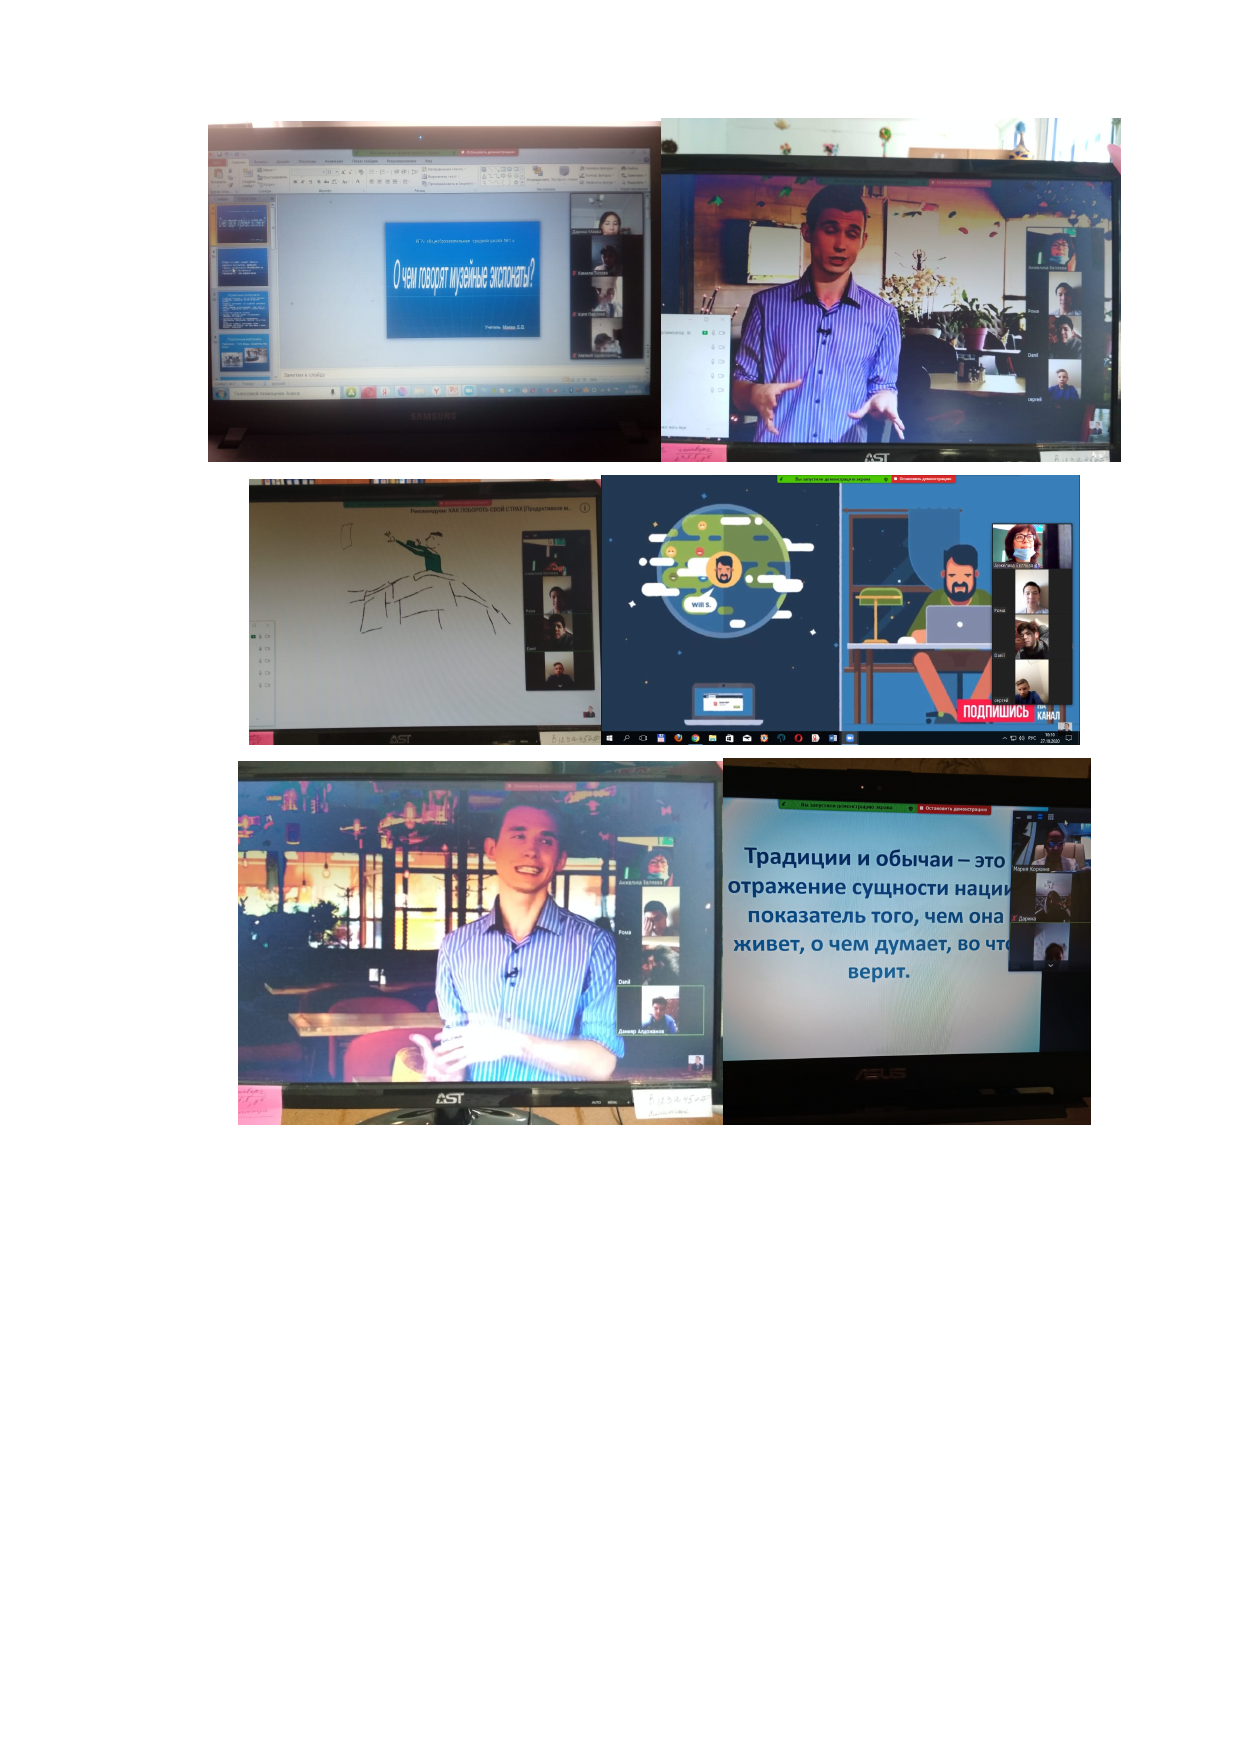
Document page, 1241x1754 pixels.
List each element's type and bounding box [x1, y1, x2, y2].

picture [208, 118, 1121, 462]
picture [249, 475, 1080, 745]
picture [238, 758, 1091, 1125]
